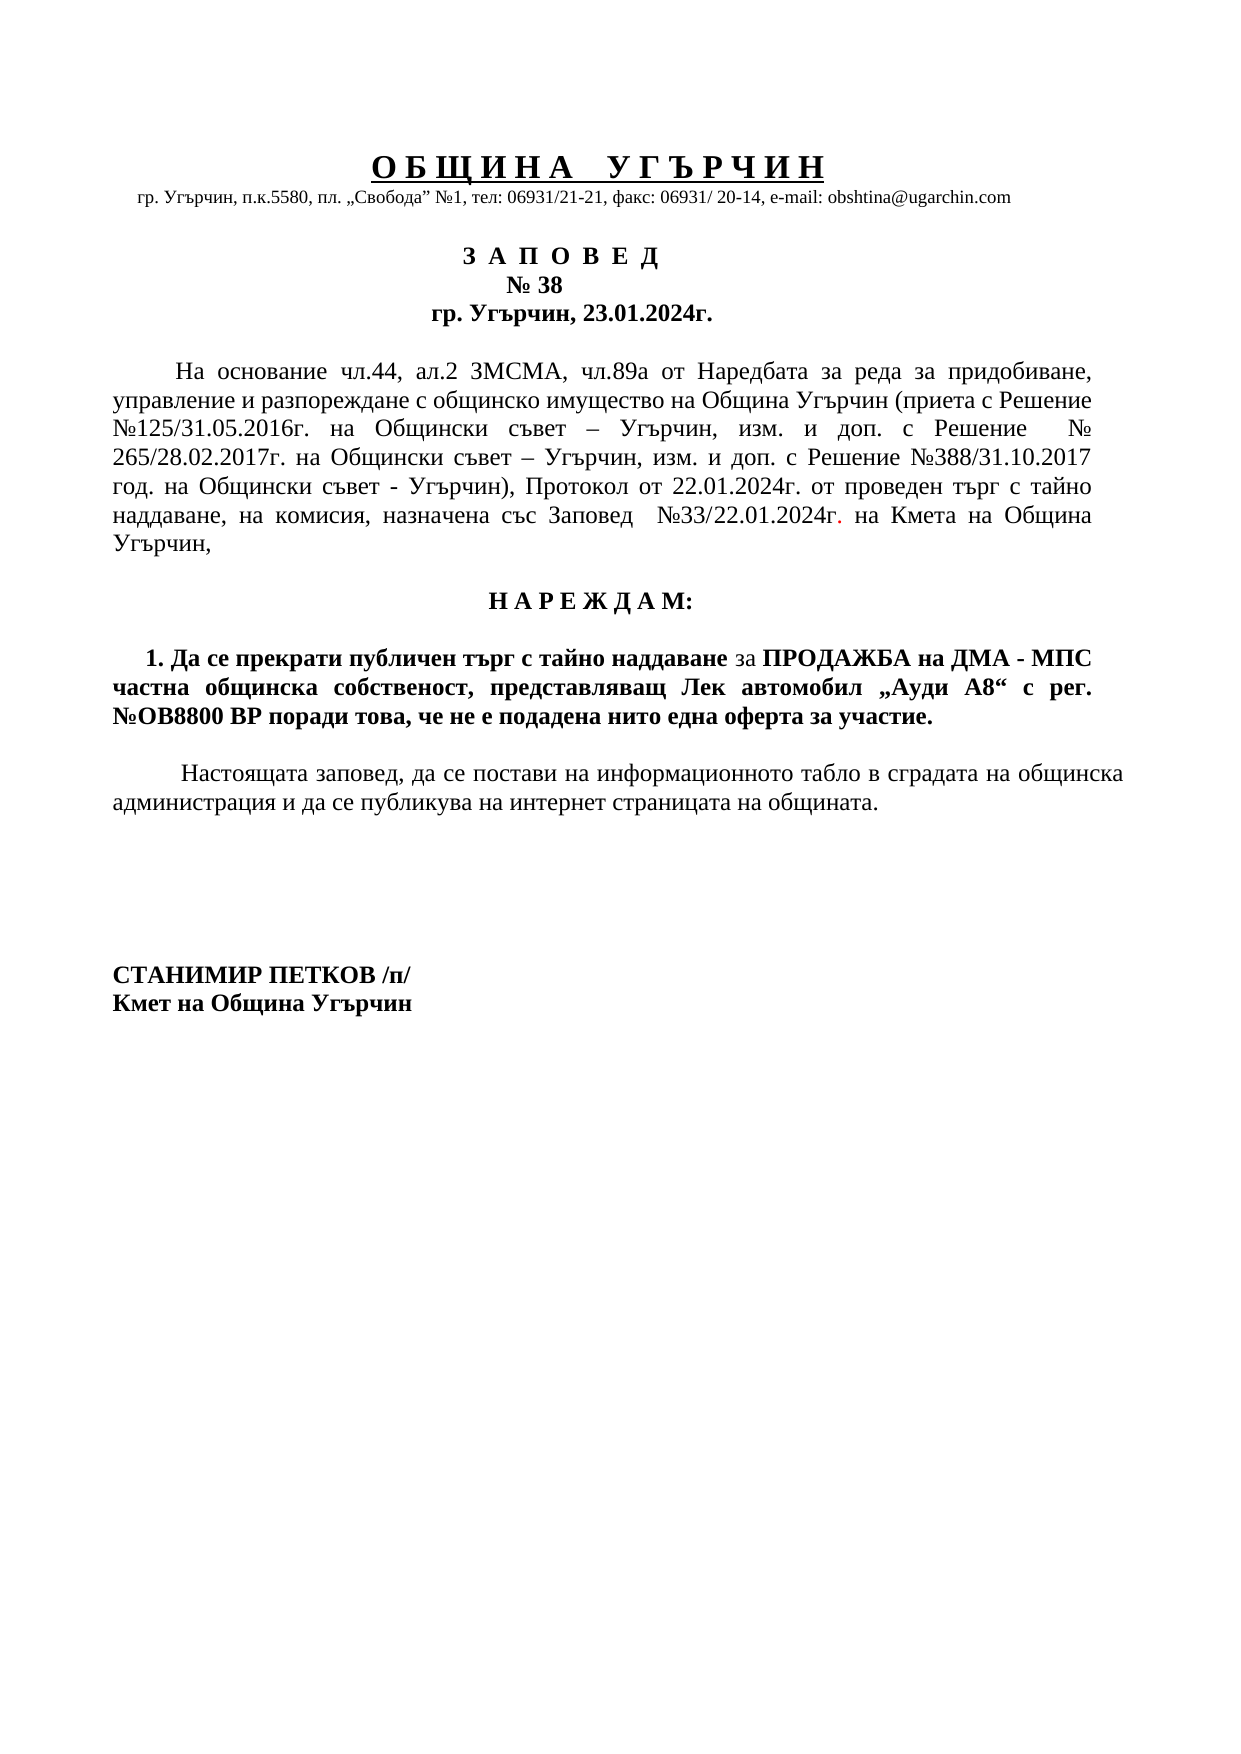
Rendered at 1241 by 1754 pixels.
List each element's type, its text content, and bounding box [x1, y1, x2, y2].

text гр. Угърчин, п.к.5580, пл. „Свобода” №1, тел: 06931/21-21, факс: 06931/ 20-14, е-mail: obshtina@ugarchin.com [112, 186, 1036, 207]
text СТАНИМИР ПЕТКОВ /п/ [112, 960, 1126, 988]
text Настоящата заповед, да се постави на информационното табло в сградата на общинска администрация и да се публикува на интернет страницата на общината. [112, 758, 1126, 816]
text № 38 [112, 270, 1205, 298]
text 1. Да се прекрати публичен търг с тайно наддаване за ПРОДАЖБА на ДМА - МПС частна общинска собственост, представляващ Лек автомобил „Ауди А8“ с рег. №ОВ8800 ВР поради това, че не е подадена нито една оферта за участие. [112, 643, 1093, 730]
text Н А Р Е Ж Д А М: [75, 586, 1107, 615]
text гр. Угърчин, 23.01.2024г. [112, 298, 1205, 327]
text З А П О В Е Д [112, 241, 1205, 270]
text Кмет на Община Угърчин [112, 988, 1126, 1017]
text О Б Щ И Н А У Г Ъ Р Ч И Н [112, 148, 1205, 186]
text На основание чл.44, ал.2 ЗМСМА, чл.89а от Наредбата за реда за придобиване, управление и разпореждане с общинско имущество на Община Угърчин (приета с Решение №125/31.05.2016г. на Общински съвет – Угърчин, изм. и доп. с Решение № 265/28.02.2017г. на Общински съвет – Угърчин, изм. и доп. с Решение №388/31.10.2017 год. на Общински съвет - Угърчин), Протокол от 22.01.2024г. от проведен търг с тайно наддаване, на комисия, назначена със Заповед №33/22.01.2024г. на Кмета на Община Угърчин, [112, 356, 1093, 557]
